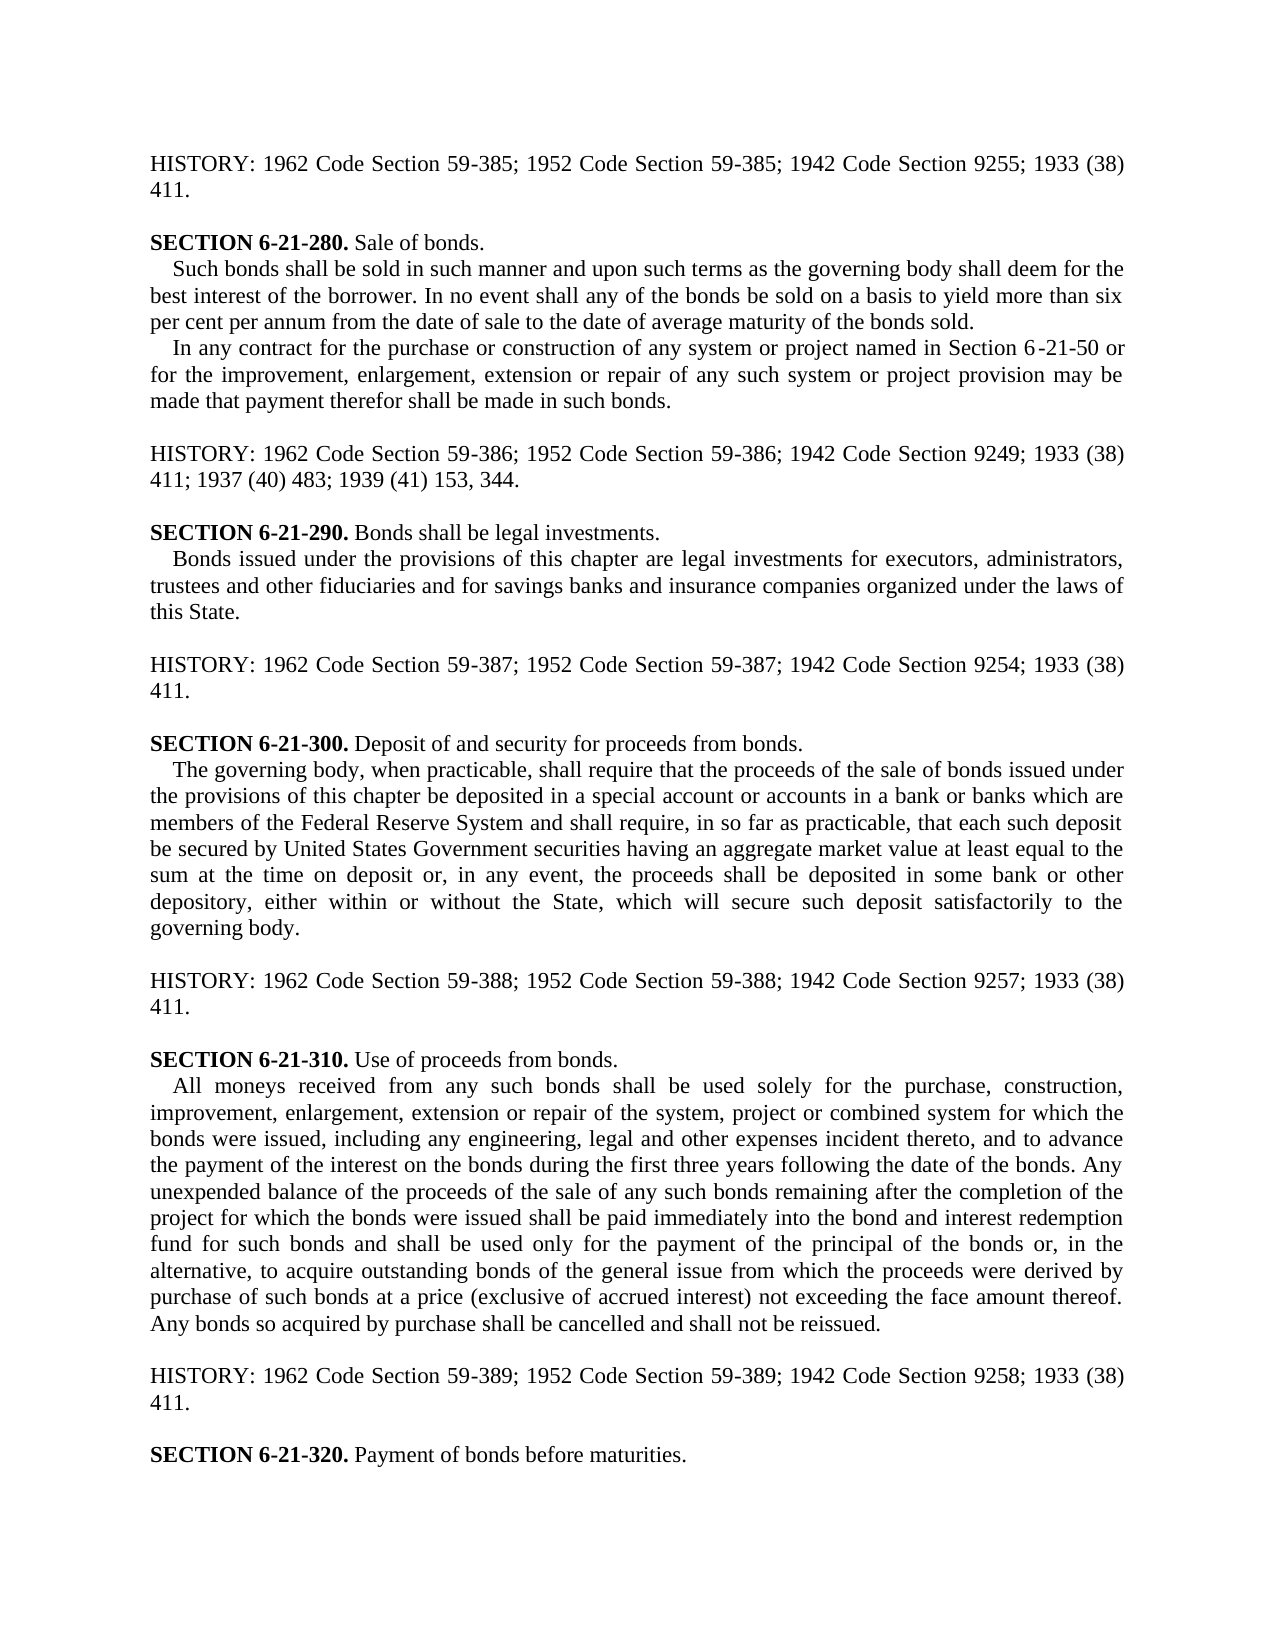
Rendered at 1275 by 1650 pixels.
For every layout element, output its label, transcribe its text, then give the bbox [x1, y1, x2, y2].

text SECTION 6-21-310. Use of proceeds from bonds. [150, 1046, 1125, 1072]
text SECTION 6-21-300. Deposit of and security for proceeds from bonds. [150, 730, 1125, 756]
text HISTORY: 1962 Code Section 59-389; 1952 Code Section 59-389; 1942 Code Section 9258; 1933 (38) 411. [150, 1362, 1125, 1415]
text SECTION 6-21-290. Bonds shall be legal investments. [150, 519, 1125, 545]
text Bonds issued under the provisions of this chapter are legal investments for executors, administrators, trustees and other fiduciaries and for savings banks and insurance companies organized under the laws of this State. [150, 545, 1125, 624]
text HISTORY: 1962 Code Section 59-388; 1952 Code Section 59-388; 1942 Code Section 9257; 1933 (38) 411. [150, 967, 1125, 1020]
text HISTORY: 1962 Code Section 59-385; 1952 Code Section 59-385; 1942 Code Section 9255; 1933 (38) 411. [150, 150, 1125, 203]
text HISTORY: 1962 Code Section 59-387; 1952 Code Section 59-387; 1942 Code Section 9254; 1933 (38) 411. [150, 651, 1125, 703]
text Such bonds shall be sold in such manner and upon such terms as the governing body shall deem for the best interest of the borrower. In no event shall any of the bonds be sold on a basis to yield more than six per cent per annum from the date of sale to the date of average maturity of the bonds sold. [150, 255, 1125, 334]
text HISTORY: 1962 Code Section 59-386; 1952 Code Section 59-386; 1942 Code Section 9249; 1933 (38) 411; 1937 (40) 483; 1939 (41) 153, 344. [150, 440, 1125, 493]
text SECTION 6-21-280. Sale of bonds. [150, 229, 1125, 255]
text The governing body, when practicable, shall require that the proceeds of the sale of bonds issued under the provisions of this chapter be deposited in a special account or accounts in a bank or banks which are members of the Federal Reserve System and shall require, in so far as practicable, that each such deposit be secured by United States Government securities having an aggregate market value at least equal to the sum at the time on deposit or, in any event, the proceeds shall be deposited in some bank or other depository, either within or without the State, which will secure such deposit satisfactorily to the governing body. [150, 756, 1125, 941]
text SECTION 6-21-320. Payment of bonds before maturities. [150, 1441, 1125, 1468]
text All moneys received from any such bonds shall be used solely for the purchase, construction, improvement, enlargement, extension or repair of the system, project or combined system for which the bonds were issued, including any engineering, legal and other expenses incident thereto, and to advance the payment of the interest on the bonds during the first three years following the date of the bonds. Any unexpended balance of the proceeds of the sale of any such bonds remaining after the completion of the project for which the bonds were issued shall be paid immediately into the bond and interest redemption fund for such bonds and shall be used only for the payment of the principal of the bonds or, in the alternative, to acquire outstanding bonds of the general issue from which the proceeds were derived by purchase of such bonds at a price (exclusive of accrued interest) not exceeding the face amount thereof. Any bonds so acquired by purchase shall be cancelled and shall not be reissued. [150, 1072, 1125, 1336]
text In any contract for the purchase or construction of any system or project named in Section 6-21-50 or for the improvement, enlargement, extension or repair of any such system or project provision may be made that payment therefor shall be made in such bonds. [150, 334, 1125, 413]
